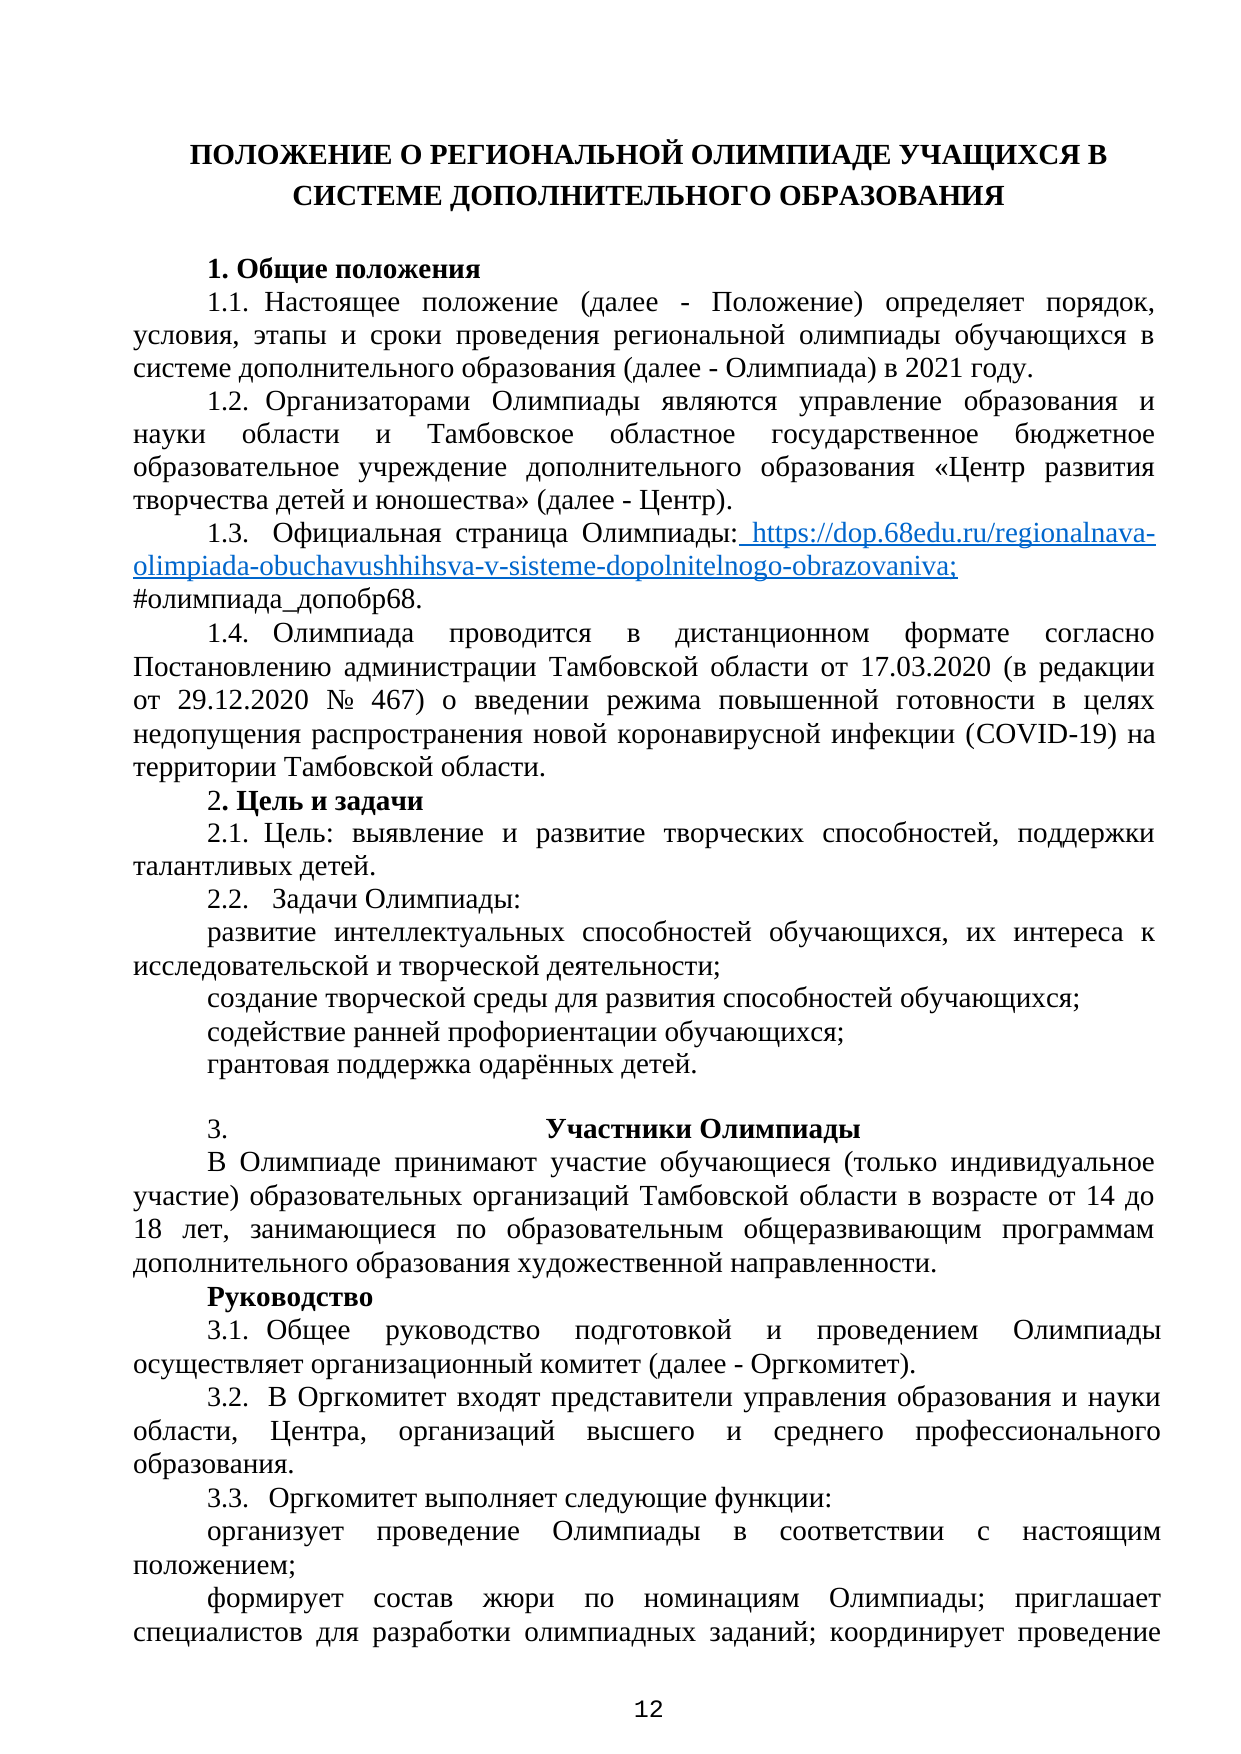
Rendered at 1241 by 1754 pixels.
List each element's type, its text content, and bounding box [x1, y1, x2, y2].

list Задачи Олимпиады: [133, 882, 1164, 916]
list Оргкомитет выполняет следующие функции: [133, 1480, 1164, 1514]
text развитие интеллектуальных способностей обучающихся, их интереса к исследовательской и творческой деятельности; [133, 916, 1156, 982]
text создание творческой среды для развития способностей обучающихся; [133, 982, 1164, 1014]
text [133, 1581, 1162, 1648]
text грантовая поддержка одарённых детей. [133, 1048, 1164, 1081]
list Официальная страница Олимпиады: https://dop.68edu.ru/regionalnava- olimpiada-obuchavushhihsva-v-sisteme-dopolnitelnogo-obrazovaniva; #олимпиада_допобр68. [133, 516, 1156, 615]
list Организаторами Олимпиады являются управление образования и науки области и Тамбовское областное государственное бюджетное образовательное учреждение дополнительного образования «Центр развития творчества детей и юношества» (далее - Центр). [133, 384, 1156, 516]
text Руководство [133, 1279, 1156, 1313]
list Настоящее положение (далее - Положение) определяет порядок, условия, этапы и сроки проведения региональной олимпиады обучающихся в системе дополнительного образования (далее - Олимпиада) в 2021 году. [133, 285, 1156, 384]
text организует проведение Олимпиады в соответствии с настоящим положением; [133, 1514, 1162, 1581]
list В Оргкомитет входят представители управления образования и науки области, Центра, организаций высшего и среднего профессионального образования. [133, 1380, 1162, 1480]
text В Олимпиаде принимают участие обучающиеся (только индивидуальное участие) образовательных организаций Тамбовской области в возрасте от 14 до 18 лет, занимающиеся по образовательным общеразвивающим программам дополнительного образования художественной направленности. [133, 1145, 1156, 1279]
list Олимпиада проводится в дистанционном формате согласно Постановлению администрации Тамбовской области от 17.03.2020 (в редакции от 29.12.2020 № 467) о введении режима повышенной готовности в целях недопущения распространения новой коронавирусной инфекции (COVID-19) на территории Тамбовской области. [133, 615, 1156, 783]
text 1. Общие положения [133, 251, 1164, 285]
list Участники Олимпиады [133, 1111, 1164, 1145]
text ПОЛОЖЕНИЕ О РЕГИОНАЛЬНОЙ ОЛИМПИАДЕ УЧАЩИХСЯ В СИСТЕМЕ ДОПОЛНИТЕЛЬНОГО ОБРАЗОВАНИЯ [133, 137, 1164, 211]
list Цель: выявление и развитие творческих способностей, поддержки талантливых детей. [133, 816, 1156, 882]
text содействие ранней профориентации обучающихся; [133, 1014, 1164, 1048]
text 2. Цель и задачи [133, 783, 1164, 816]
list Общее руководство подготовкой и проведением Олимпиады осуществляет организационный комитет (далее - Оргкомитет). [133, 1313, 1162, 1380]
